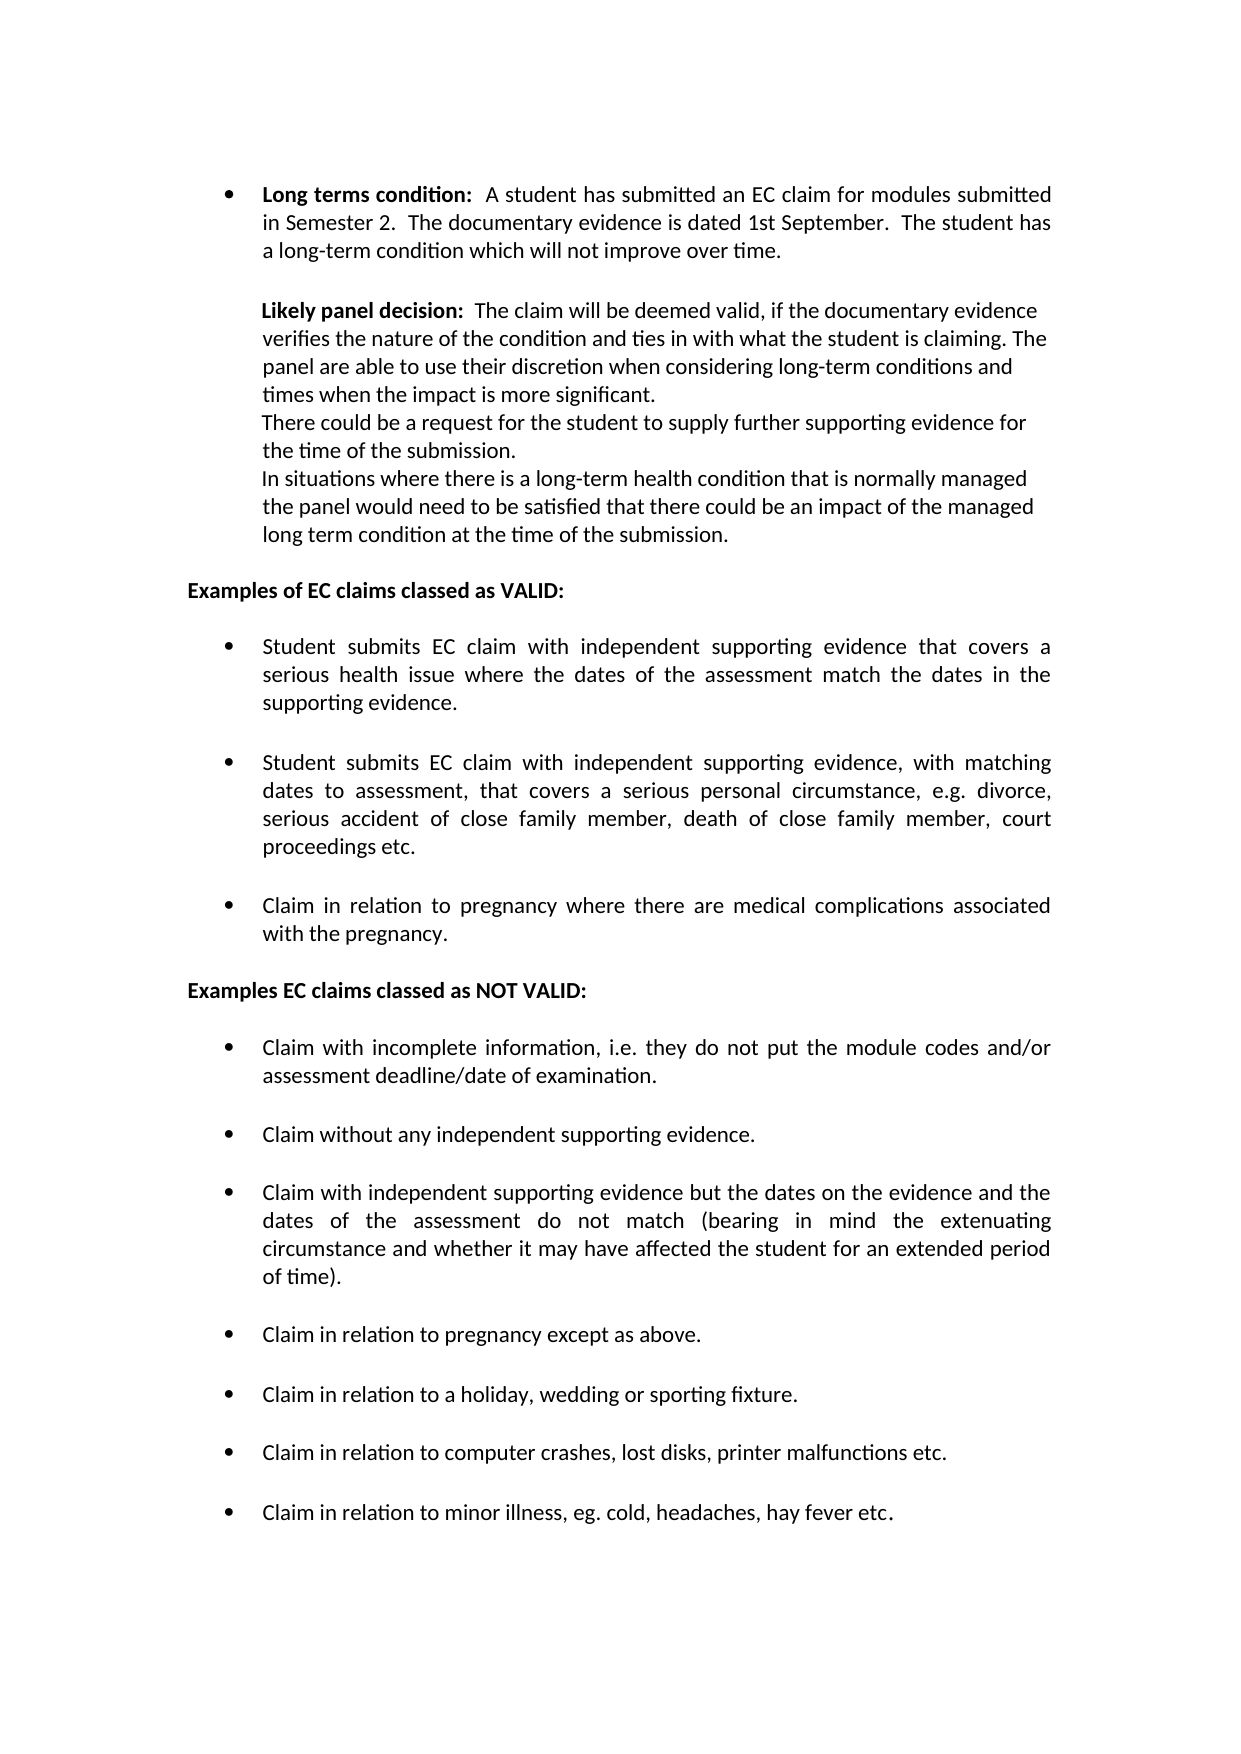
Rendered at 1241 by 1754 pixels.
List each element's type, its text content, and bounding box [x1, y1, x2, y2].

text Examples EC claims classed as NOT VALID: [187, 977, 1053, 1005]
text There could be a request for the student to supply further supporting evidence for the time of the submission. [261, 408, 1053, 464]
text Examples of EC claims classed as VALID: [187, 576, 1053, 604]
list Claim with independent supporting evidence but the dates on the evidence and the dates of the assessment do not match (bearing in mind the extenuating circumstance and whether it may have affected the student for an extended period of time). [225, 1178, 1053, 1291]
list Student submits EC claim with independent supporting evidence that covers a serious health issue where the dates of the assessment match the dates in the supporting evidence. [225, 632, 1053, 716]
list Claim in relation to minor illness, eg. cold, headaches, hay fever etc. [225, 1496, 1053, 1527]
list Claim in relation to a holiday, wedding or sporting fixture. [225, 1380, 1053, 1408]
text In situations where there is a long-term health condition that is normally managed the panel would need to be satisfied that there could be an impact of the managed long term condition at the time of the submission. [261, 464, 1053, 548]
list Claim without any independent supporting evidence. [225, 1121, 1053, 1148]
list Claim in relation to pregnancy where there are medical complications associated with the pregnancy. [225, 891, 1053, 947]
list Long terms condition: A student has submitted an EC claim for modules submitted in Semester 2. The documentary evidence is dated 1st September. The student has a long-term condition which will not improve over time. [225, 180, 1053, 264]
list Claim in relation to pregnancy except as above. [225, 1320, 1053, 1348]
list Claim with incomplete information, i.e. they do not put the module codes and/or assessment deadline/date of examination. [225, 1033, 1053, 1089]
list Student submits EC claim with independent supporting evidence, with matching dates to assessment, that covers a serious personal circumstance, e.g. divorce, serious accident of close family member, death of close family member, court proceedings etc. [225, 748, 1053, 861]
list Claim in relation to computer crashes, lost disks, printer malfunctions etc. [225, 1438, 1053, 1466]
text Likely panel decision: The claim will be deemed valid, if the documentary evidence verifies the nature of the condition and ties in with what the student is claiming. The panel are able to use their discretion when considering long-term conditions and times when the impact is more significant. [261, 296, 1053, 408]
